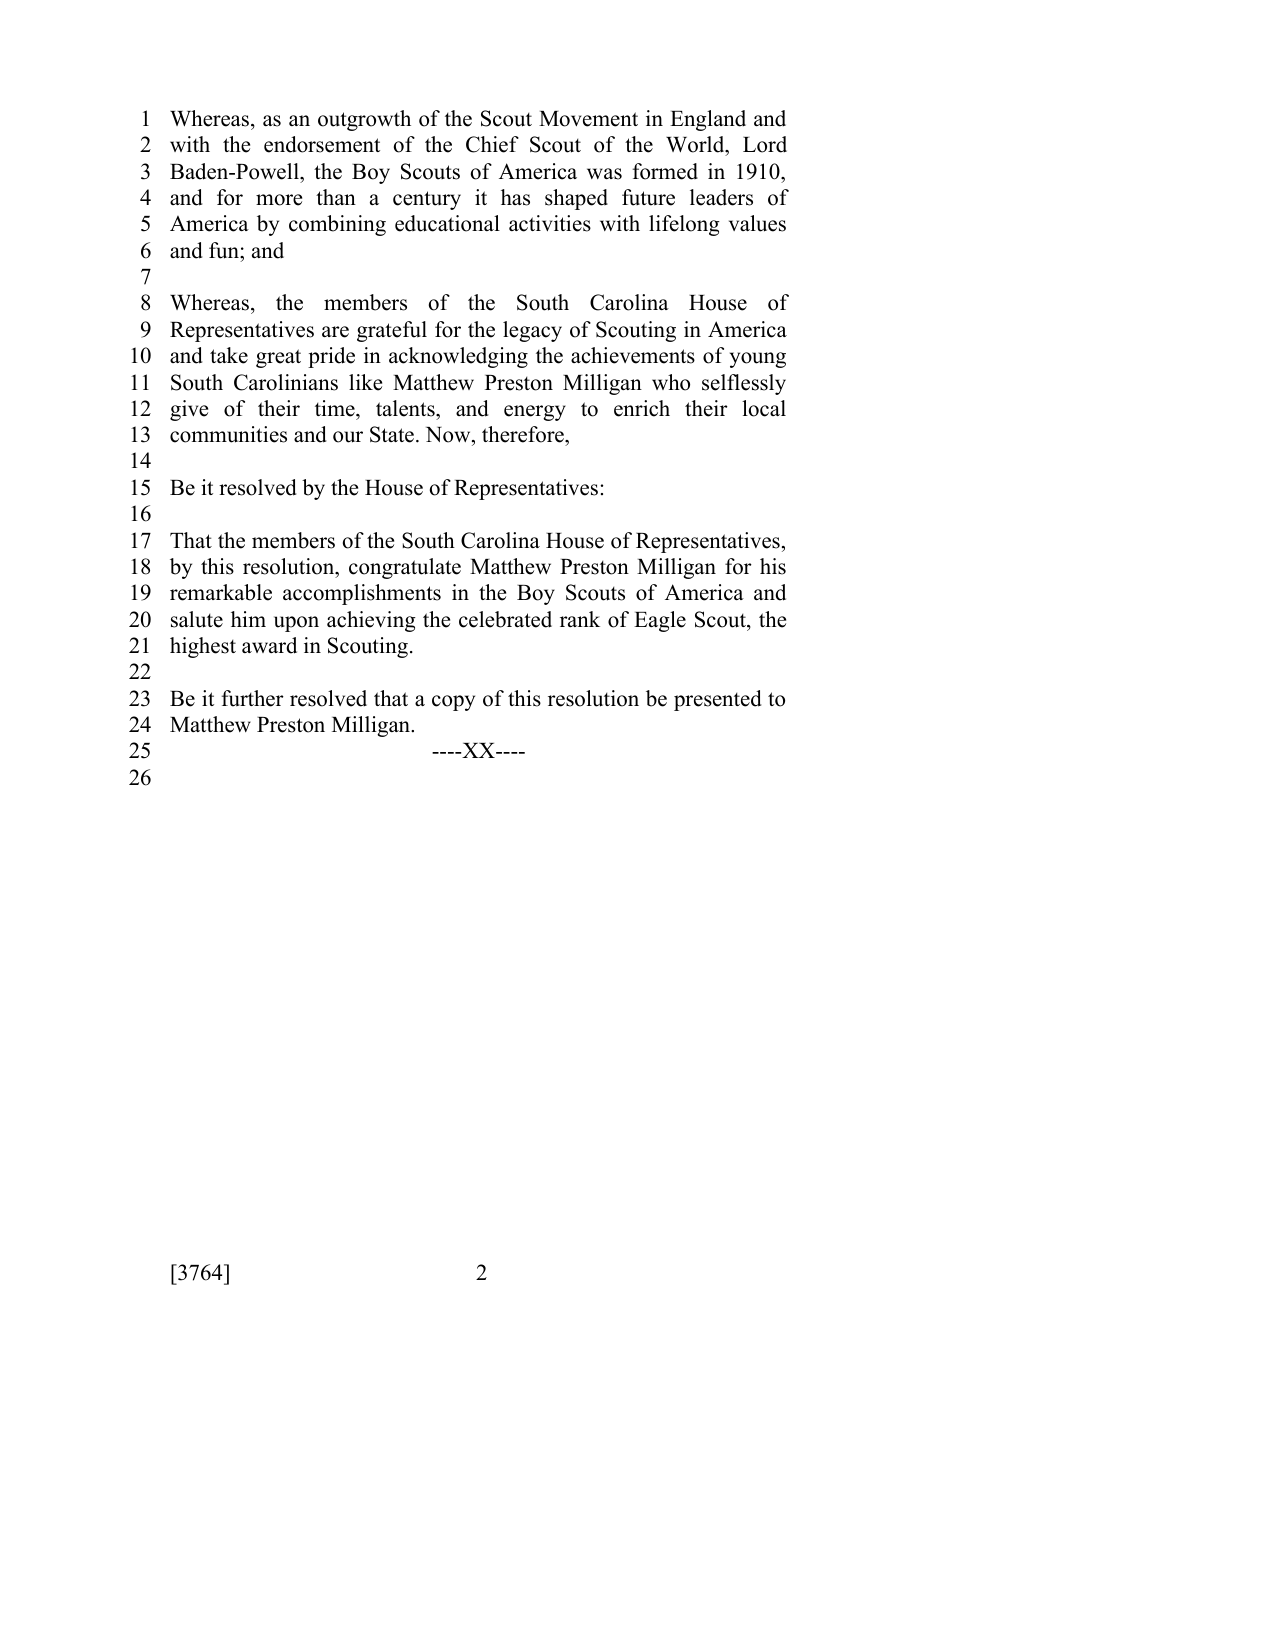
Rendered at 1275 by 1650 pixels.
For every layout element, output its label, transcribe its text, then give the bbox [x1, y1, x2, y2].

text Whereas, as an outgrowth of the Scout Movement in England and with the endorsement of the Chief Scout of the World, Lord Baden-Powell, the Boy Scouts of America was formed in 1910, and for more than a century it has shaped future leaders of America by combining educational activities with lifelong values and fun; and [169, 105, 787, 263]
text ----XX---- [169, 737, 787, 764]
text Be it resolved by the House of Representatives: [169, 474, 787, 500]
text Be it further resolved that a copy of this resolution be presented to Matthew Preston Milligan. [169, 685, 787, 737]
text Whereas, the members of the South Carolina House of Representatives are grateful for the legacy of Scouting in America and take great pride in acknowledging the achievements of young South Carolinians like Matthew Preston Milligan who selflessly give of their time, talents, and energy to enrich their local communities and our State. Now, therefore, [169, 289, 787, 448]
text That the members of the South Carolina House of Representatives, by this resolution, congratulate Matthew Preston Milligan for his remarkable accomplishments in the Boy Scouts of America and salute him upon achieving the celebrated rank of Eagle Scout, the highest award in Scouting. [169, 527, 787, 658]
